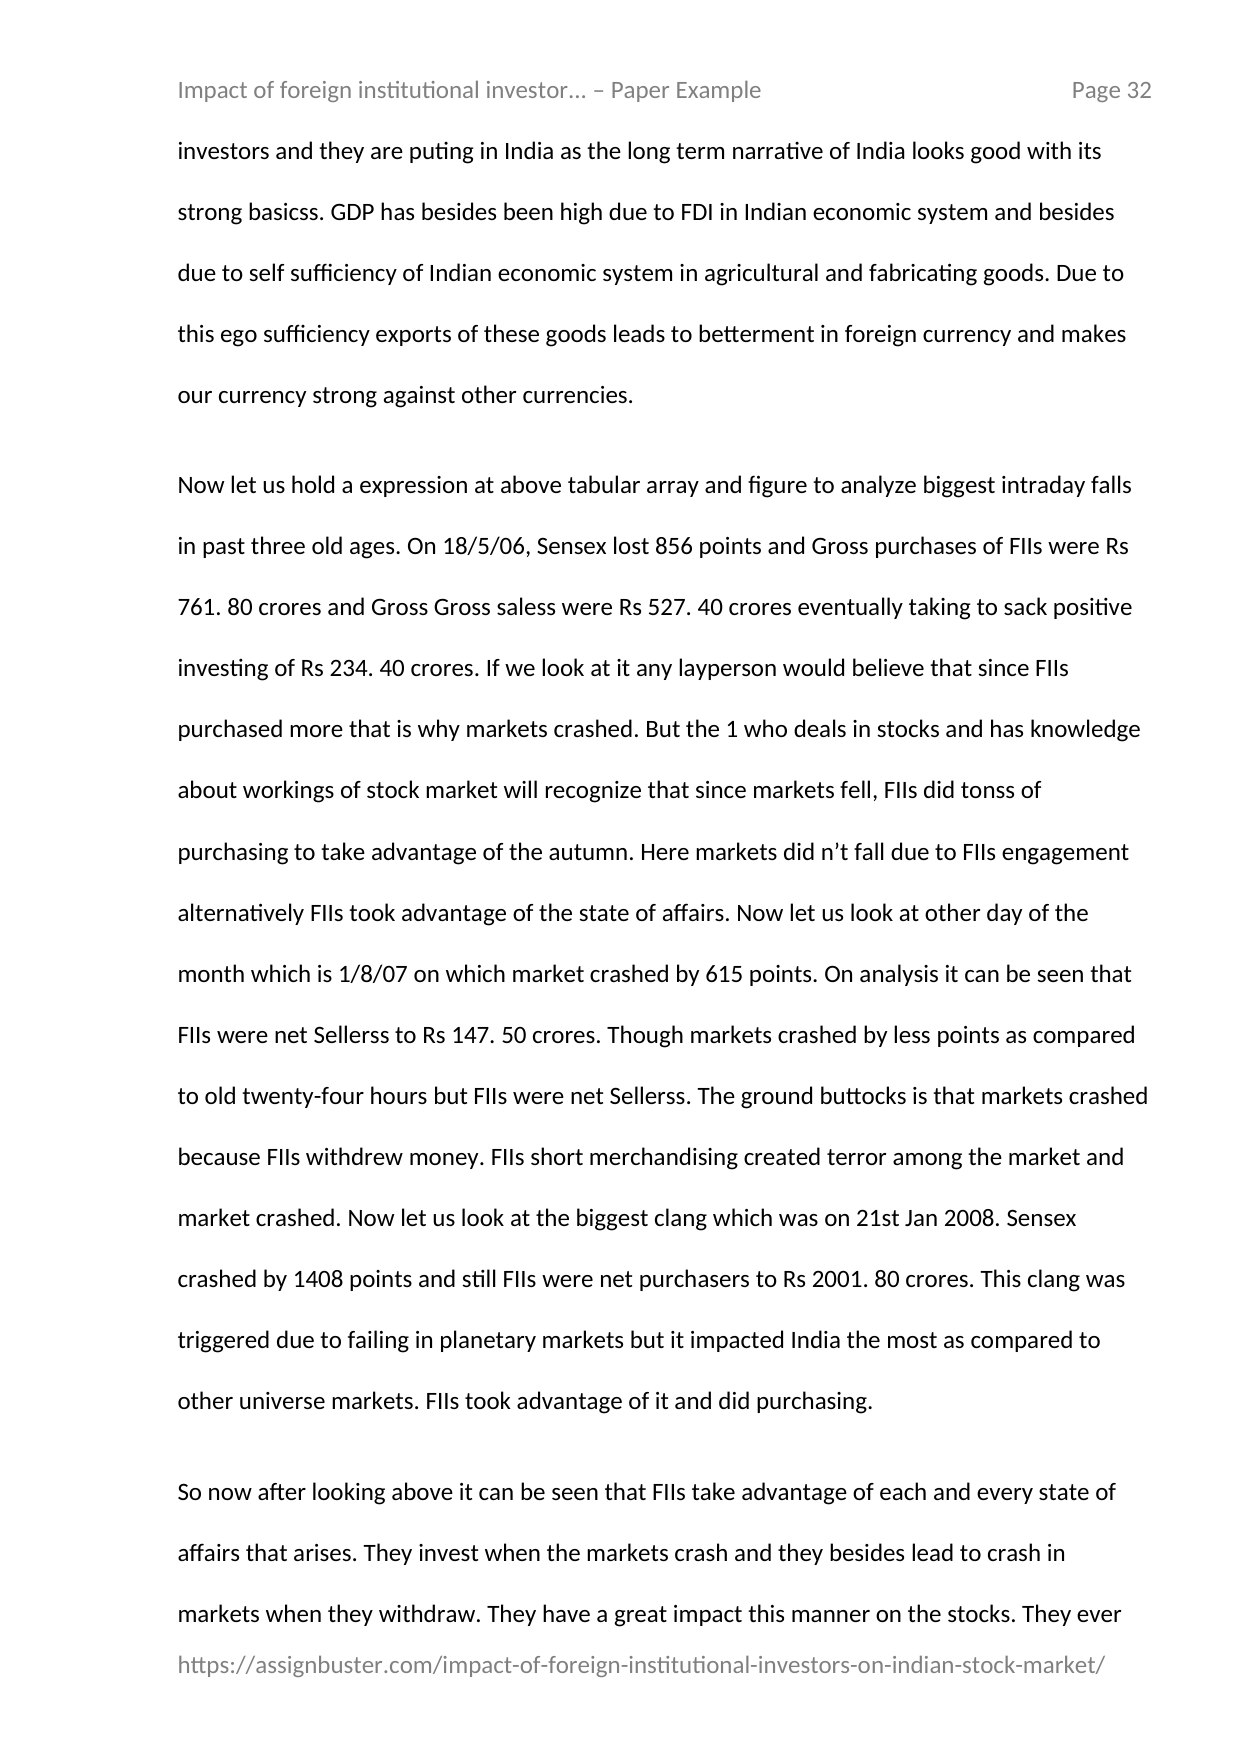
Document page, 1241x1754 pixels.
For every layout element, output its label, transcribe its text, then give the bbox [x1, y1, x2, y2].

text Now let us hold a expression at above tabular array and figure to analyze biggest intraday falls in past three old ages. On 18/5/06, Sensex lost 856 points and Gross purchases of FIIs were Rs 761. 80 crores and Gross Gross saless were Rs 527. 40 crores eventually taking to sack positive investing of Rs 234. 40 crores. If we look at it any layperson would believe that since FIIs purchased more that is why markets crashed. But the 1 who deals in stocks and has knowledge about workings of stock market will recognize that since markets fell, FIIs did tonss of purchasing to take advantage of the autumn. Here markets did n’t fall due to FIIs engagement alternatively FIIs took advantage of the state of affairs. Now let us look at other day of the month which is 1/8/07 on which market crashed by 615 points. On analysis it can be seen that FIIs were net Sellerss to Rs 147. 50 crores. Though markets crashed by less points as compared to old twenty-four hours but FIIs were net Sellerss. The ground buttocks is that markets crashed because FIIs withdrew money. FIIs short merchandising created terror among the market and market crashed. Now let us look at the biggest clang which was on 21st Jan 2008. Sensex crashed by 1408 points and still FIIs were net purchasers to Rs 2001. 80 crores. This clang was triggered due to failing in planetary markets but it impacted India the most as compared to other universe markets. FIIs took advantage of it and did purchasing. [177, 469, 1152, 1416]
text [177, 1476, 1152, 1628]
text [177, 135, 1152, 409]
